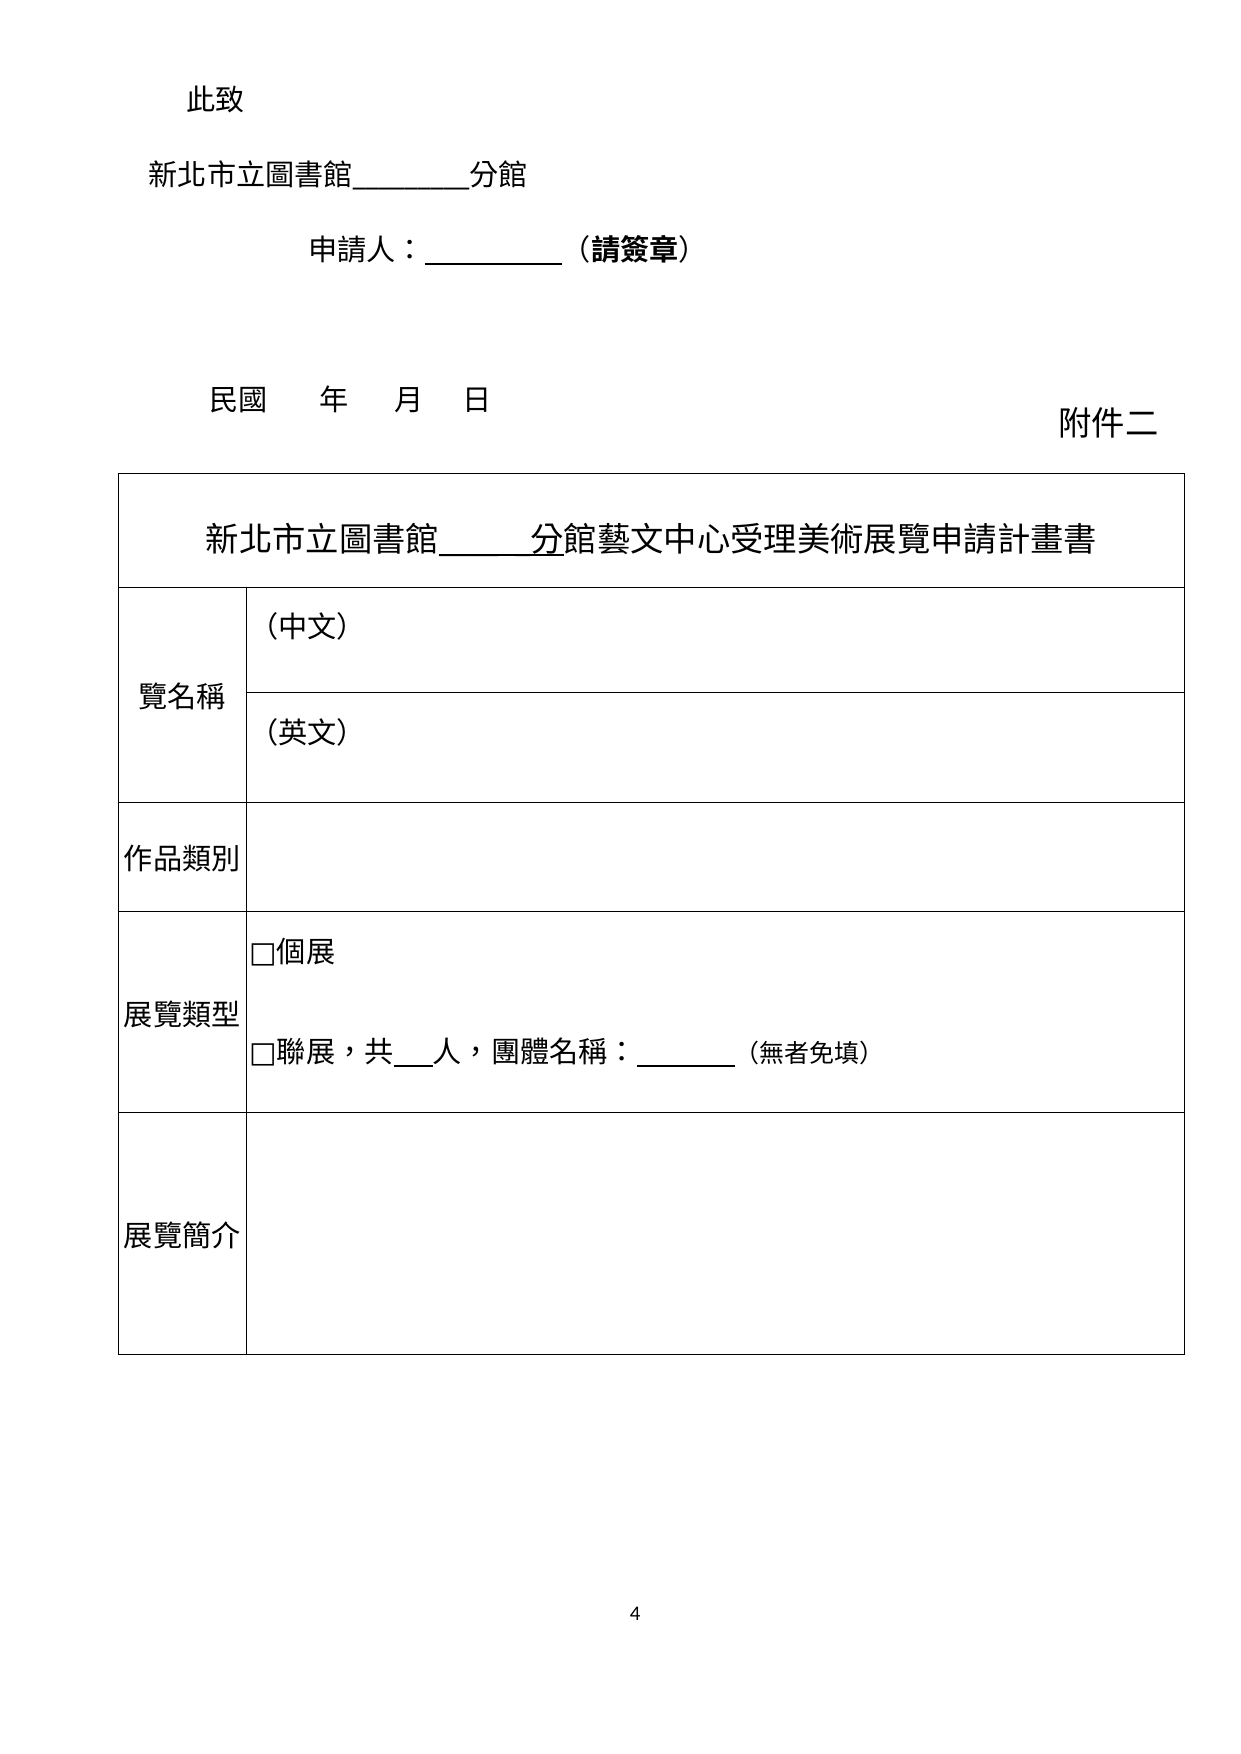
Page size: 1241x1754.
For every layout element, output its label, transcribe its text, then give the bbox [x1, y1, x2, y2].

table_cell （中文） [247, 588, 1184, 692]
table_cell 展覽簡介 [119, 1113, 246, 1354]
table_cell [247, 1113, 1184, 1354]
table_cell 覽名稱 [119, 588, 246, 802]
table_cell （英文） [247, 693, 1184, 802]
text 申請人： （請簽章） [118, 211, 1152, 286]
table_cell □個展 □聯展，共 人，團體名稱： （無者免填） [247, 912, 1184, 1112]
table_cell [247, 803, 1184, 911]
text 此致 [118, 61, 1152, 136]
table_header 新北市立圖書館____ _分館藝文中心受理美術展覽申請計畫書 [119, 474, 1184, 587]
table_cell 作品類別 [119, 803, 246, 911]
table_cell 展覽類型 [119, 912, 246, 1112]
text 民國 年 月 日 [118, 361, 1152, 436]
text 新北市立圖書館_________分館 [118, 136, 1152, 211]
